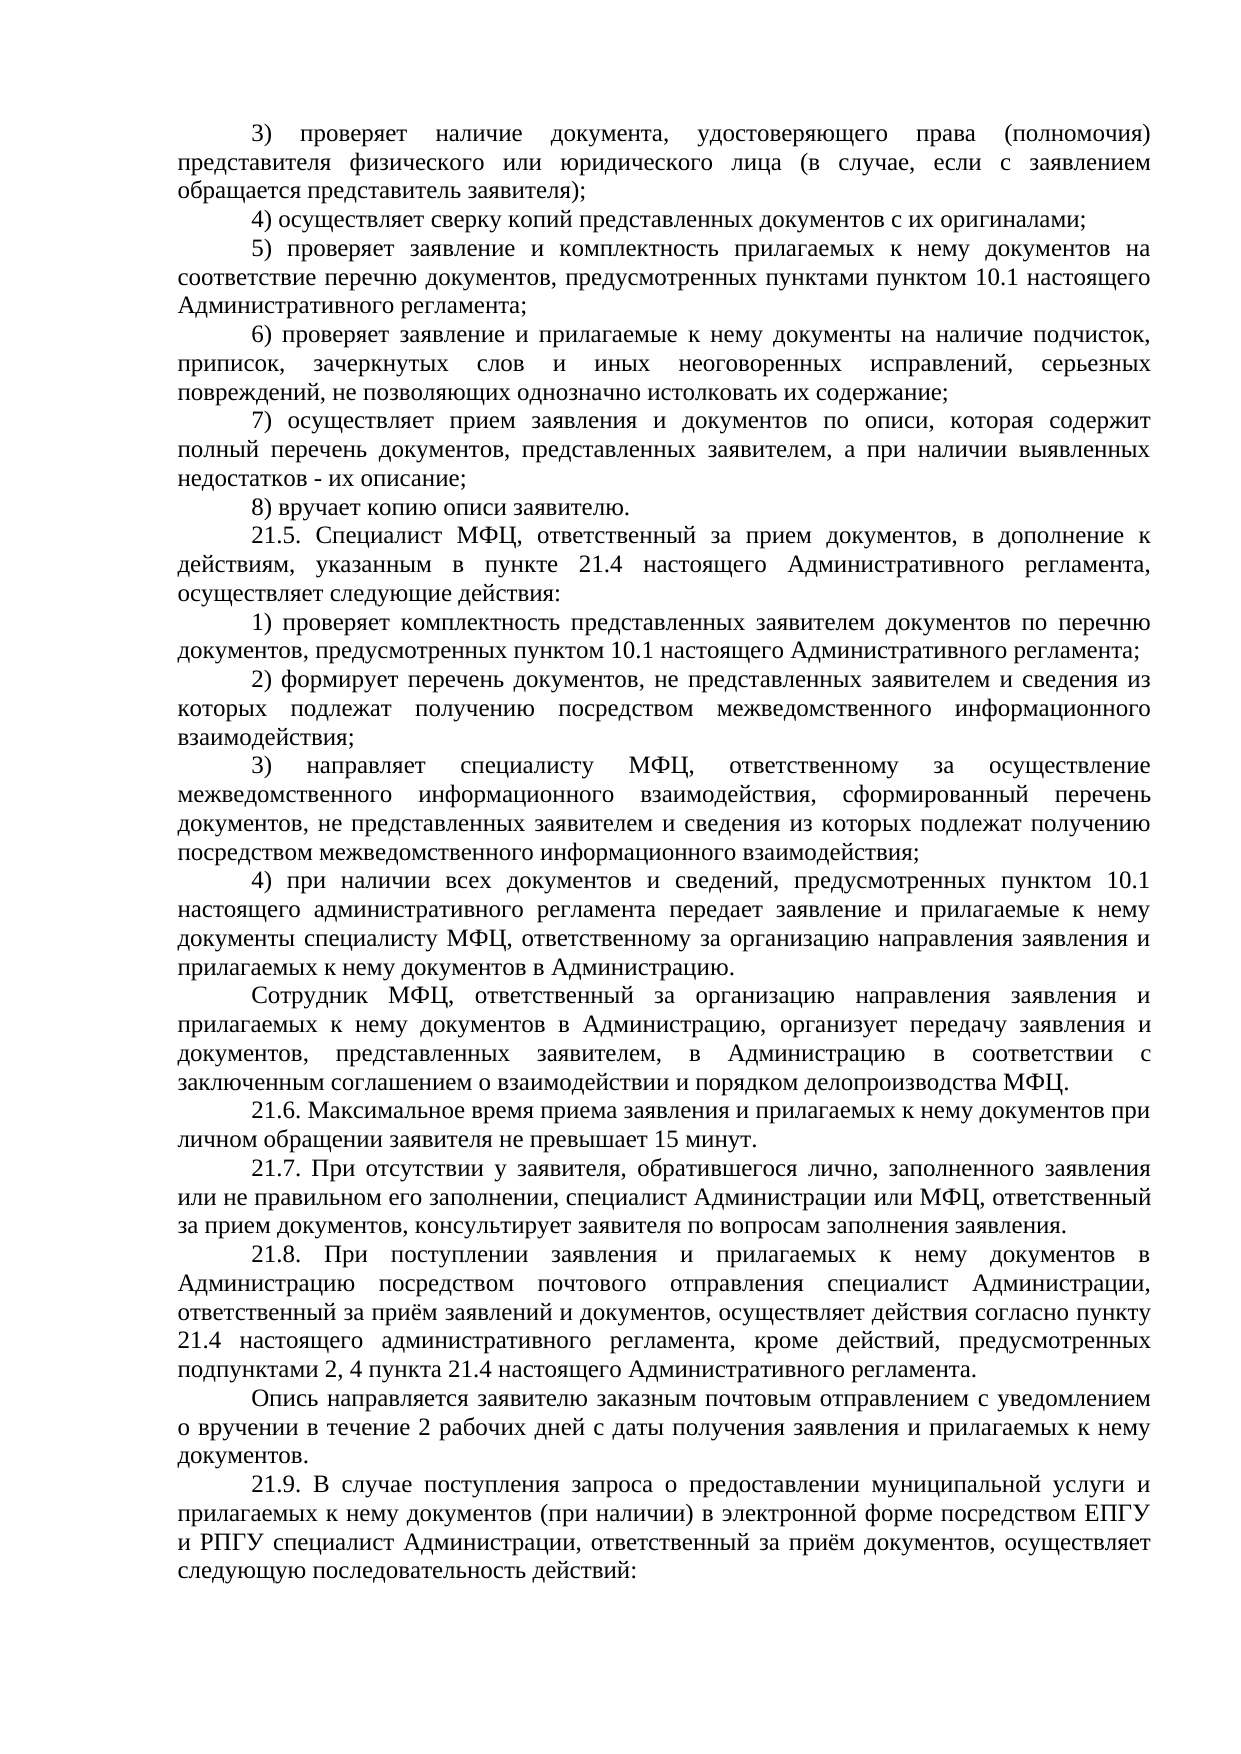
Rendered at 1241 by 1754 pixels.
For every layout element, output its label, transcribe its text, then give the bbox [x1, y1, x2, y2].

text 21.9. В случае поступления запроса о предоставлении муниципальной услуги и прилагаемых к нему документов (при наличии) в электронной форме посредством ЕПГУ и РПГУ специалист Администрации, ответственный за приём документов, осуществляет следующую последовательность действий: [177, 1469, 1152, 1584]
text 21.8. При поступлении заявления и прилагаемых к нему документов в Администрацию посредством почтового отправления специалист Администрации, ответственный за приём заявлений и документов, осуществляет действия согласно пункту 21.4 настоящего административного регламента, кроме действий, предусмотренных подпунктами 2, 4 пункта 21.4 настоящего Административного регламента. [177, 1239, 1152, 1383]
text 2) формирует перечень документов, не представленных заявителем и сведения из которых подлежат получению посредством межведомственного информационного взаимодействия; [177, 664, 1152, 751]
text 21.6. Максимальное время приема заявления и прилагаемых к нему документов при личном обращении заявителя не превышает 15 минут. [177, 1096, 1152, 1153]
text Опись направляется заявителю заказным почтовым отправлением с уведомлением о вручении в течение 2 рабочих дней с даты получения заявления и прилагаемых к нему документов. [177, 1383, 1152, 1469]
text 4) при наличии всех документов и сведений, предусмотренных пунктом 10.1 настоящего административного регламента передает заявление и прилагаемые к нему документы специалисту МФЦ, ответственному за организацию направления заявления и прилагаемых к нему документов в Администрацию. [177, 866, 1152, 981]
text 21.7. При отсутствии у заявителя, обратившегося лично, заполненного заявления или не правильном его заполнении, специалист Администрации или МФЦ, ответственный за прием документов, консультирует заявителя по вопросам заполнения заявления. [177, 1153, 1152, 1239]
text 7) осуществляет прием заявления и документов по описи, которая содержит полный перечень документов, представленных заявителем, а при наличии выявленных недостатков - их описание; [177, 406, 1152, 492]
text 21.5. Специалист МФЦ, ответственный за прием документов, в дополнение к действиям, указанным в пункте 21.4 настоящего Административного регламента, осуществляет следующие действия: [177, 521, 1152, 607]
text 5) проверяет заявление и комплектность прилагаемых к нему документов на соответствие перечню документов, предусмотренных пунктами пунктом 10.1 настоящего Административного регламента; [177, 233, 1152, 319]
text 3) проверяет наличие документа, удостоверяющего права (полномочия) представителя физического или юридического лица (в случае, если с заявлением обращается представитель заявителя); [177, 118, 1152, 204]
text Сотрудник МФЦ, ответственный за организацию направления заявления и прилагаемых к нему документов в Администрацию, организует передачу заявления и документов, представленных заявителем, в Администрацию в соответствии с заключенным соглашением о взаимодействии и порядком делопроизводства МФЦ. [177, 981, 1152, 1096]
text 1) проверяет комплектность представленных заявителем документов по перечню документов, предусмотренных пунктом 10.1 настоящего Административного регламента; [177, 607, 1152, 664]
text 4) осуществляет сверку копий представленных документов с их оригиналами; [177, 204, 1152, 233]
text 8) вручает копию описи заявителю. [177, 492, 1152, 521]
text 6) проверяет заявление и прилагаемые к нему документы на наличие подчисток, приписок, зачеркнутых слов и иных неоговоренных исправлений, серьезных повреждений, не позволяющих однозначно истолковать их содержание; [177, 319, 1152, 406]
text 3) направляет специалисту МФЦ, ответственному за осуществление межведомственного информационного взаимодействия, сформированный перечень документов, не представленных заявителем и сведения из которых подлежат получению посредством межведомственного информационного взаимодействия; [177, 751, 1152, 866]
